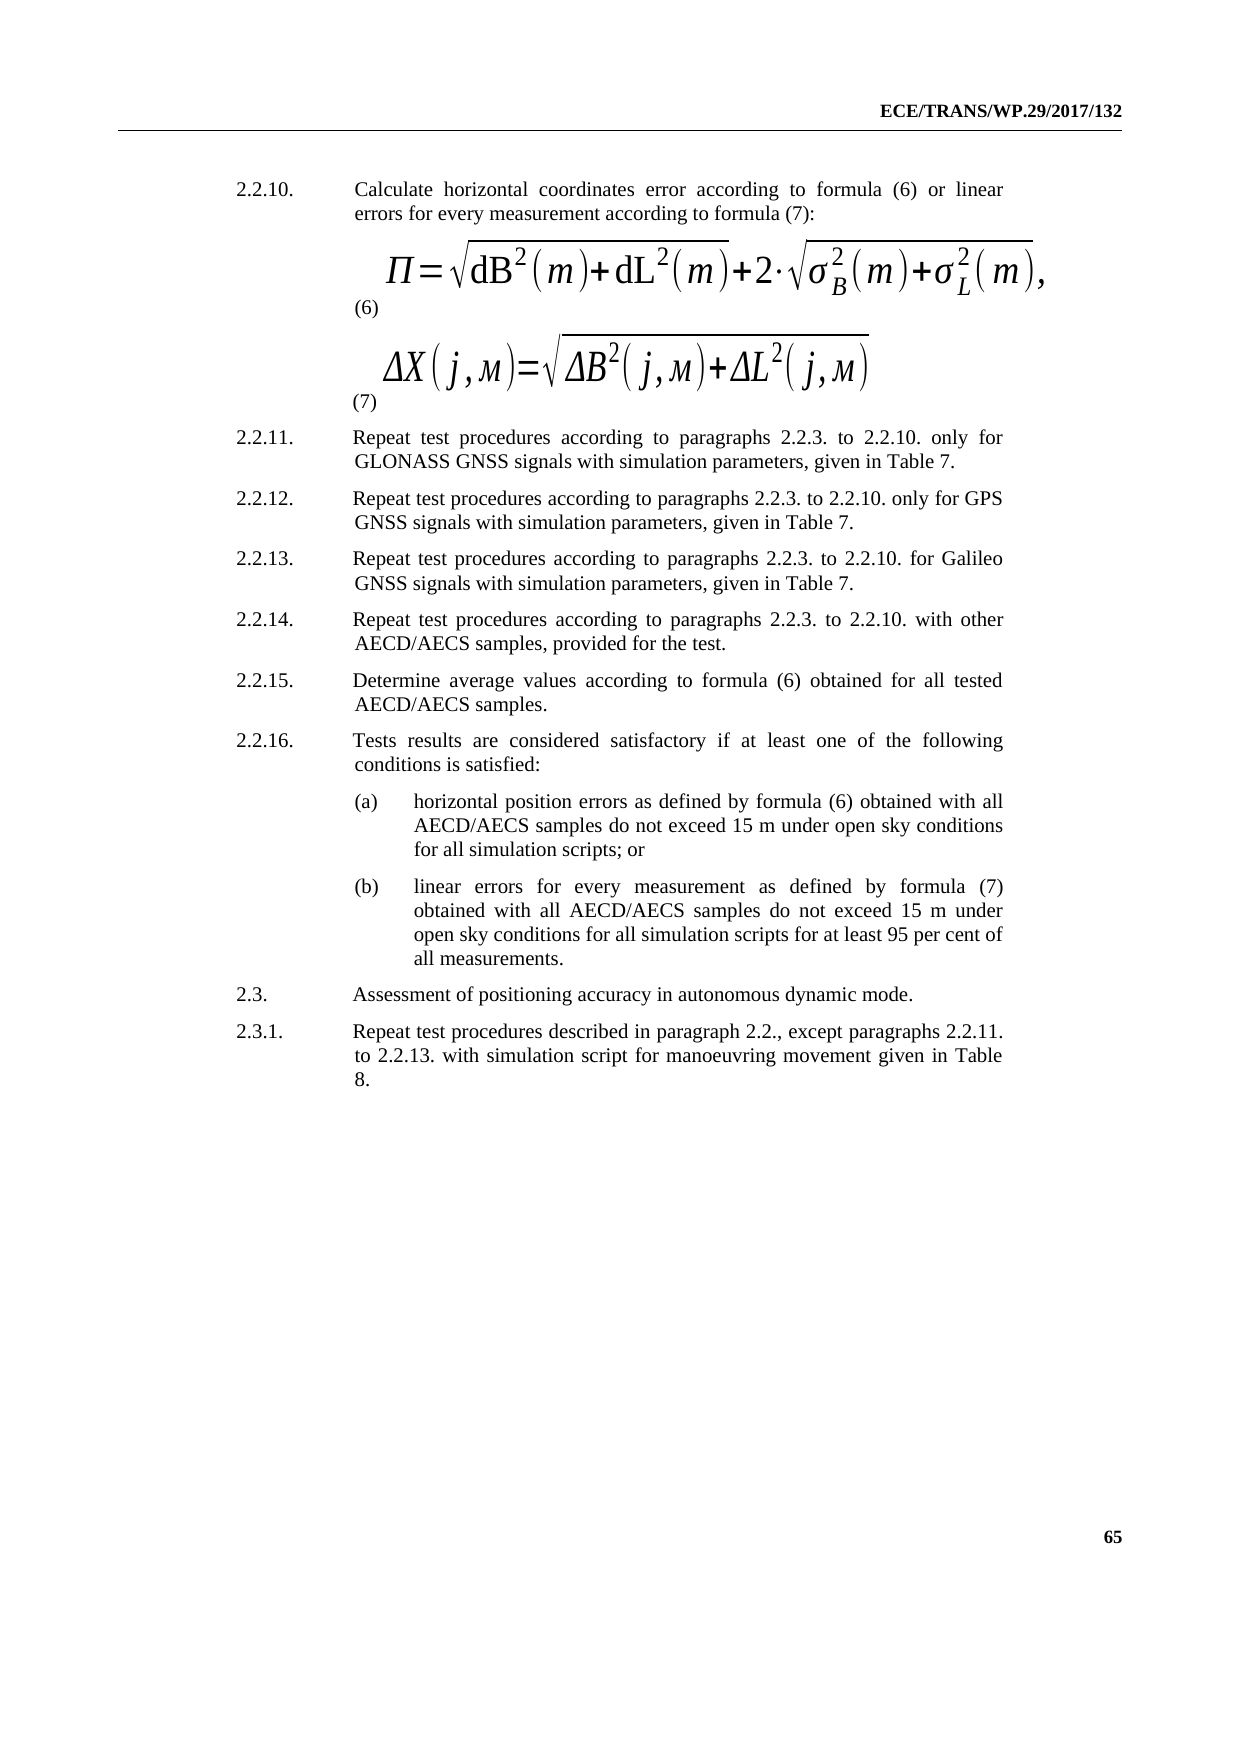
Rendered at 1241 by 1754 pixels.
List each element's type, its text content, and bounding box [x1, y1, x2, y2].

text 2.2.13. Repeat test procedures according to paragraphs 2.2.3. to 2.2.10. for Galileo GNSS signals with simulation parameters, given in Table 7. [236, 546, 1004, 594]
text 2.3. Assessment of positioning accuracy in autonomous dynamic mode. [236, 982, 1004, 1006]
text (6) [352, 238, 1093, 319]
text 2.2.12. Repeat test procedures according to paragraphs 2.2.3. to 2.2.10. only for GPS GNSS signals with simulation parameters, given in Table 7. [236, 486, 1004, 534]
text 2.2.16. Tests results are considered satisfactory if at least one of the following conditions is satisfied: [236, 728, 1004, 776]
text 2.2.15. Determine average values according to formula (6) obtained for all tested AECD/AECS samples. [236, 668, 1004, 716]
text 2.2.14. Repeat test procedures according to paragraphs 2.2.3. to 2.2.10. with other AECD/AECS samples, provided for the test. [236, 607, 1004, 655]
text (7) [352, 331, 1027, 413]
text (b) linear errors for every measurement as defined by formula (7) obtained with all AECD/AECS samples do not exceed 15 m under open sky conditions for all simulation scripts for at least 95 per cent of all measurements. [236, 873, 1004, 970]
text 2.2.10. Calculate horizontal coordinates error according to formula (6) or linear errors for every measurement according to formula (7): [236, 177, 1004, 225]
text 2.2.11. Repeat test procedures according to paragraphs 2.2.3. to 2.2.10. only for GLONASS GNSS signals with simulation parameters, given in Table 7. [236, 425, 1004, 473]
text (a) horizontal position errors as defined by formula (6) obtained with all AECD/AECS samples do not exceed 15 m under open sky conditions for all simulation scripts; or [236, 789, 1004, 861]
text 2.3.1. Repeat test procedures described in paragraph 2.2., except paragraphs 2.2.11. to 2.2.13. with simulation script for manoeuvring movement given in Table 8. [236, 1019, 1004, 1091]
